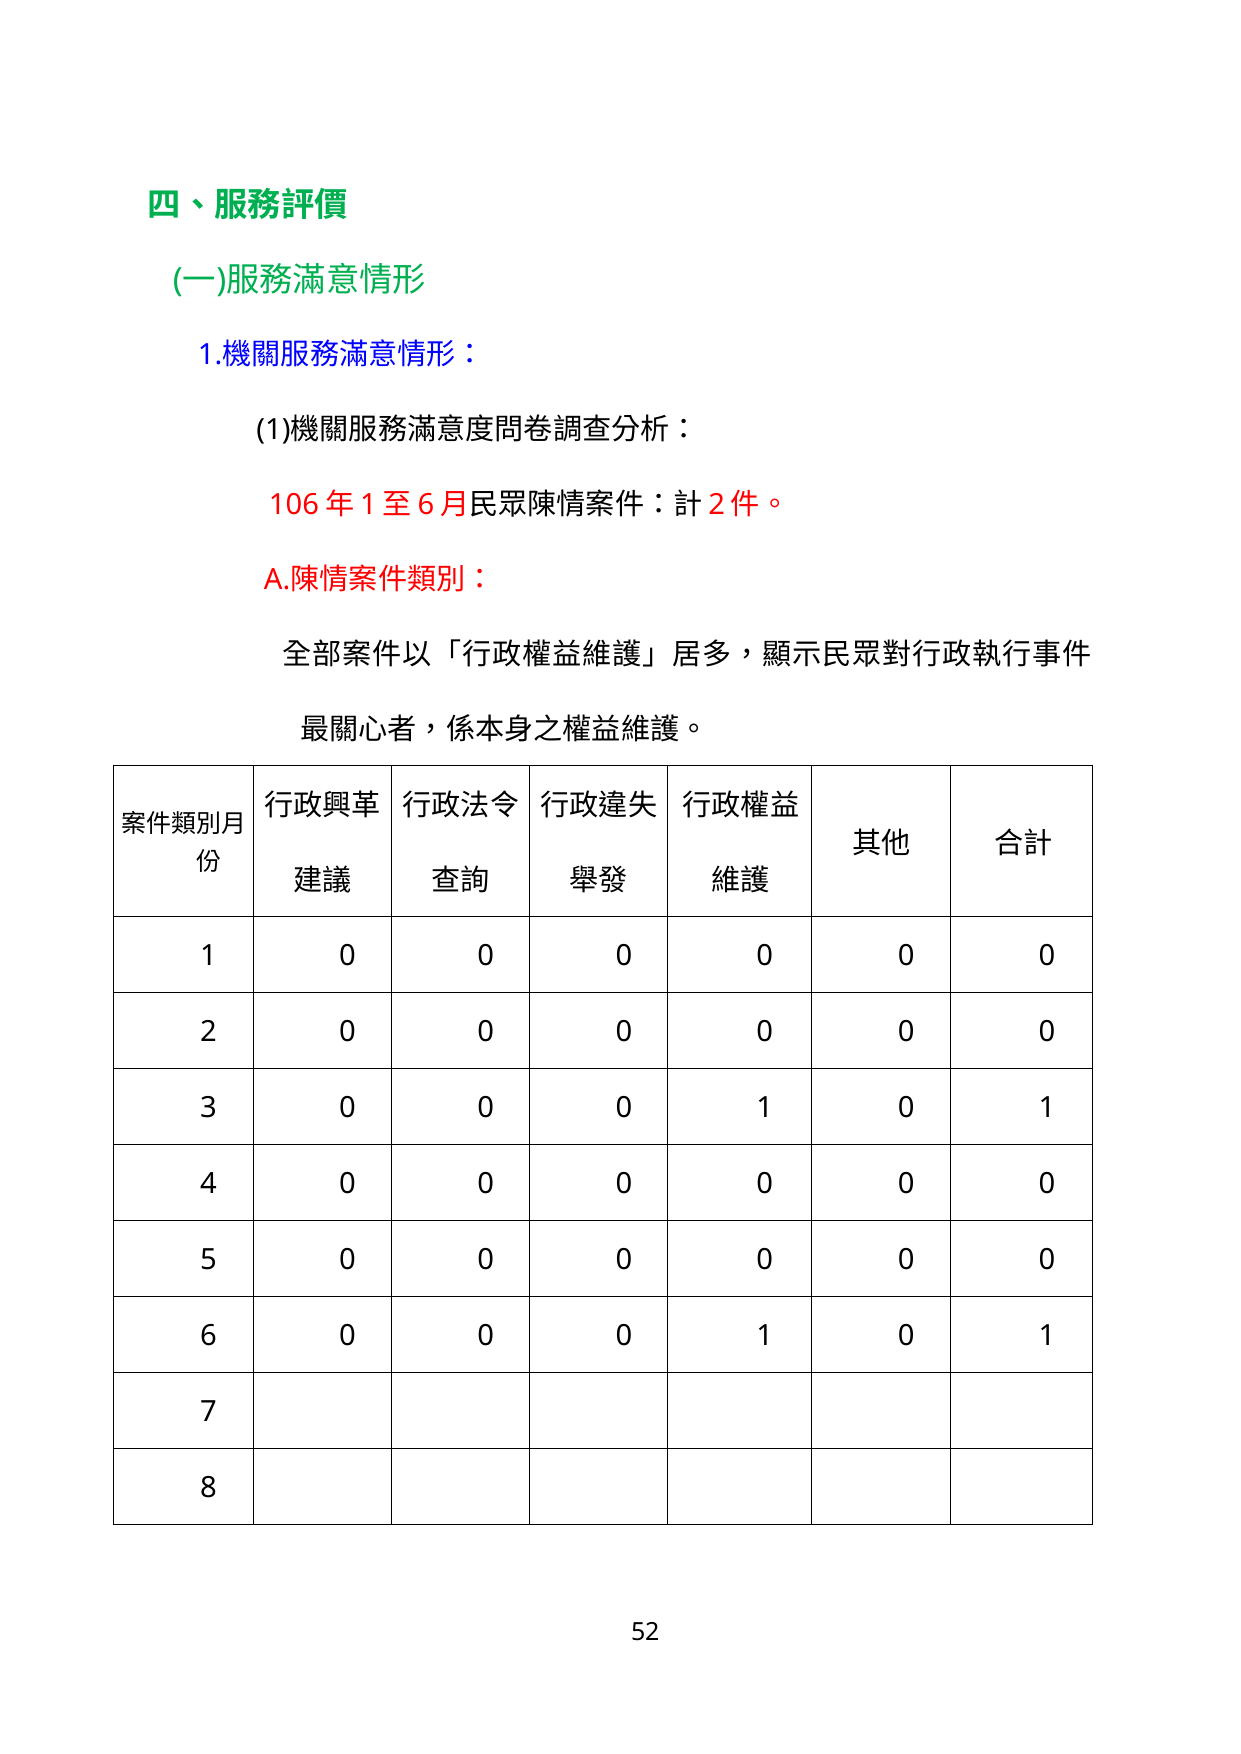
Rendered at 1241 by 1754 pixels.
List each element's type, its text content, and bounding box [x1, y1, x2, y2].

table_cell 0 [668, 1145, 811, 1220]
table_cell 0 [668, 993, 811, 1068]
table_cell 5 [114, 1221, 253, 1296]
table_cell 1 [951, 1297, 1092, 1372]
table_cell 0 [254, 1297, 391, 1372]
table_cell 0 [812, 1069, 950, 1144]
table_cell 0 [392, 1297, 529, 1372]
table_cell [951, 1449, 1092, 1524]
text 1.機關服務滿意情形： [198, 314, 1092, 389]
table_cell 1 [668, 1069, 811, 1144]
table_cell 0 [530, 1297, 667, 1372]
table_cell 0 [951, 1221, 1092, 1296]
table_cell 0 [530, 1069, 667, 1144]
table_cell [530, 1373, 667, 1448]
table_cell [668, 1449, 811, 1524]
table_cell [392, 1449, 529, 1524]
table_cell 0 [530, 993, 667, 1068]
table_cell 1 [951, 1069, 1092, 1144]
table_cell 3 [114, 1069, 253, 1144]
text (一)服務滿意情形 [173, 239, 1092, 314]
table_cell 0 [392, 1069, 529, 1144]
table_cell [530, 1449, 667, 1524]
table_cell 0 [530, 1145, 667, 1220]
table_cell 8 [114, 1449, 253, 1524]
table_cell 2 [114, 993, 253, 1068]
table_cell 0 [392, 1221, 529, 1296]
table_cell [951, 1373, 1092, 1448]
text A.陳情案件類別： [256, 539, 1092, 614]
table_header 案件類別月份 [114, 766, 253, 916]
table_cell 0 [392, 1145, 529, 1220]
table_cell 0 [812, 1145, 950, 1220]
table_header 合計 [951, 766, 1092, 916]
table_cell 0 [254, 993, 391, 1068]
table_cell 0 [951, 1145, 1092, 1220]
table_cell [812, 1449, 950, 1524]
table_cell 0 [668, 917, 811, 992]
table_cell [812, 1373, 950, 1448]
table_cell 1 [114, 917, 253, 992]
text 106年1至6月民眾陳情案件：計2件。 [269, 464, 1092, 539]
table_cell 0 [254, 1069, 391, 1144]
table_header 行政權益維護 [668, 766, 811, 916]
table_header 行政興革建議 [254, 766, 391, 916]
table_header 行政違失舉發 [530, 766, 667, 916]
table_cell 0 [392, 993, 529, 1068]
table_header 行政法令查詢 [392, 766, 529, 916]
table_cell [254, 1373, 391, 1448]
table_cell 0 [812, 1221, 950, 1296]
table_cell 0 [812, 1297, 950, 1372]
table_cell 0 [812, 993, 950, 1068]
table_cell 0 [812, 917, 950, 992]
table_cell 6 [114, 1297, 253, 1372]
table_cell 0 [254, 917, 391, 992]
table_cell 4 [114, 1145, 253, 1220]
table_cell [392, 1373, 529, 1448]
text (1)機關服務滿意度問卷調查分析： [256, 389, 1092, 464]
table_cell 0 [530, 1221, 667, 1296]
table_cell [668, 1373, 811, 1448]
text 四、服務評價 [148, 164, 1092, 239]
table_cell 0 [951, 917, 1092, 992]
table_cell [254, 1449, 391, 1524]
table_cell 0 [392, 917, 529, 992]
table_cell 0 [254, 1221, 391, 1296]
table_header 其他 [812, 766, 950, 916]
table_cell 0 [668, 1221, 811, 1296]
text 全部案件以「行政權益維護」居多，顯示民眾對行政執行事件最關心者，係本身之權益維護。 [256, 614, 1092, 764]
table_cell 1 [668, 1297, 811, 1372]
table_cell 0 [254, 1145, 391, 1220]
table_cell 0 [530, 917, 667, 992]
table_cell 7 [114, 1373, 253, 1448]
table_cell 0 [951, 993, 1092, 1068]
